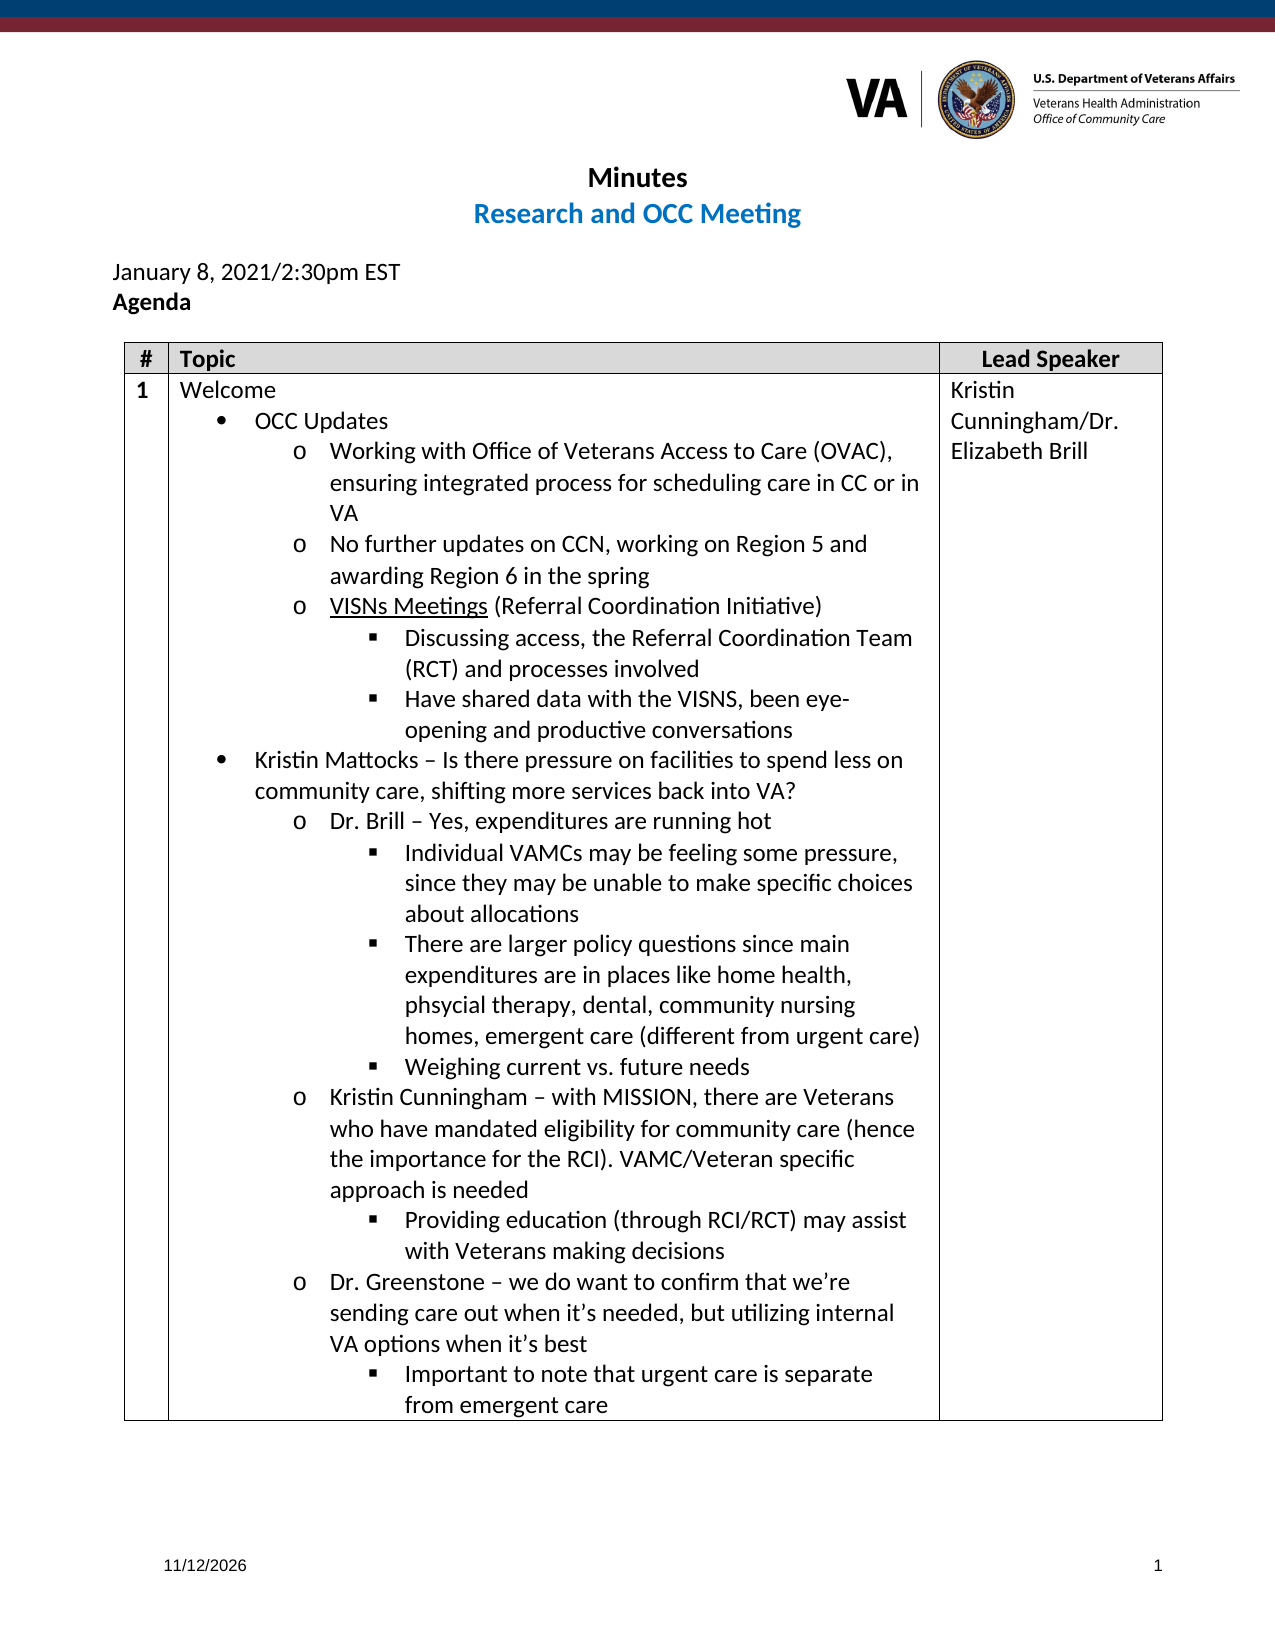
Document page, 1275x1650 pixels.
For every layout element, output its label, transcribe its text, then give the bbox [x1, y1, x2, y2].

table_cell 1 [125, 374, 168, 1419]
picture [846, 57, 1240, 141]
text January 8, 2021/2:30pm EST [112, 256, 1162, 286]
title Minutes [112, 159, 1162, 195]
table_header Lead Speaker [940, 343, 1162, 373]
table_header # [125, 343, 168, 373]
table_header Topic [169, 343, 939, 373]
text Research and OCC Meeting [112, 195, 1162, 231]
table_cell Welcome OCC Updates Working with Office of Veterans Access to Care (OVAC), ensuring integrated process for scheduling care in CC or in VA No further updates on CCN, working on Region 5 and awarding Region 6 in the spring VISNs Meetings (Referral Coordination Initiative) Discussing access, the Referral Coordination Team (RCT) and processes involved Have shared data with the VISNS, been eye-opening and productive conversations Kristin Mattocks – Is there pressure on facilities to spend less on community care, shifting more services back into VA? Dr. Brill – Yes, expenditures are running hot Individual VAMCs may be feeling some pressure, since they may be unable to make specific choices about allocations There are larger policy questions since main expenditures are in places like home health, phsycial therapy, dental, community nursing homes, emergent care (different from urgent care) Weighing current vs. future needs Kristin Cunningham – with MISSION, there are Veterans who have mandated eligibility for community care (hence the importance for the RCI). VAMC/Veteran specific approach is needed Providing education (through RCI/RCT) may assist with Veterans making decisions Dr. Greenstone – we do want to confirm that we’re sending care out when it’s needed, but utilizing internal VA options when it’s best Important to note that urgent care is separate from emergent care [169, 374, 939, 1419]
text Agenda [112, 286, 1162, 317]
table_cell Kristin Cunningham/Dr. Elizabeth Brill [940, 374, 1162, 1419]
